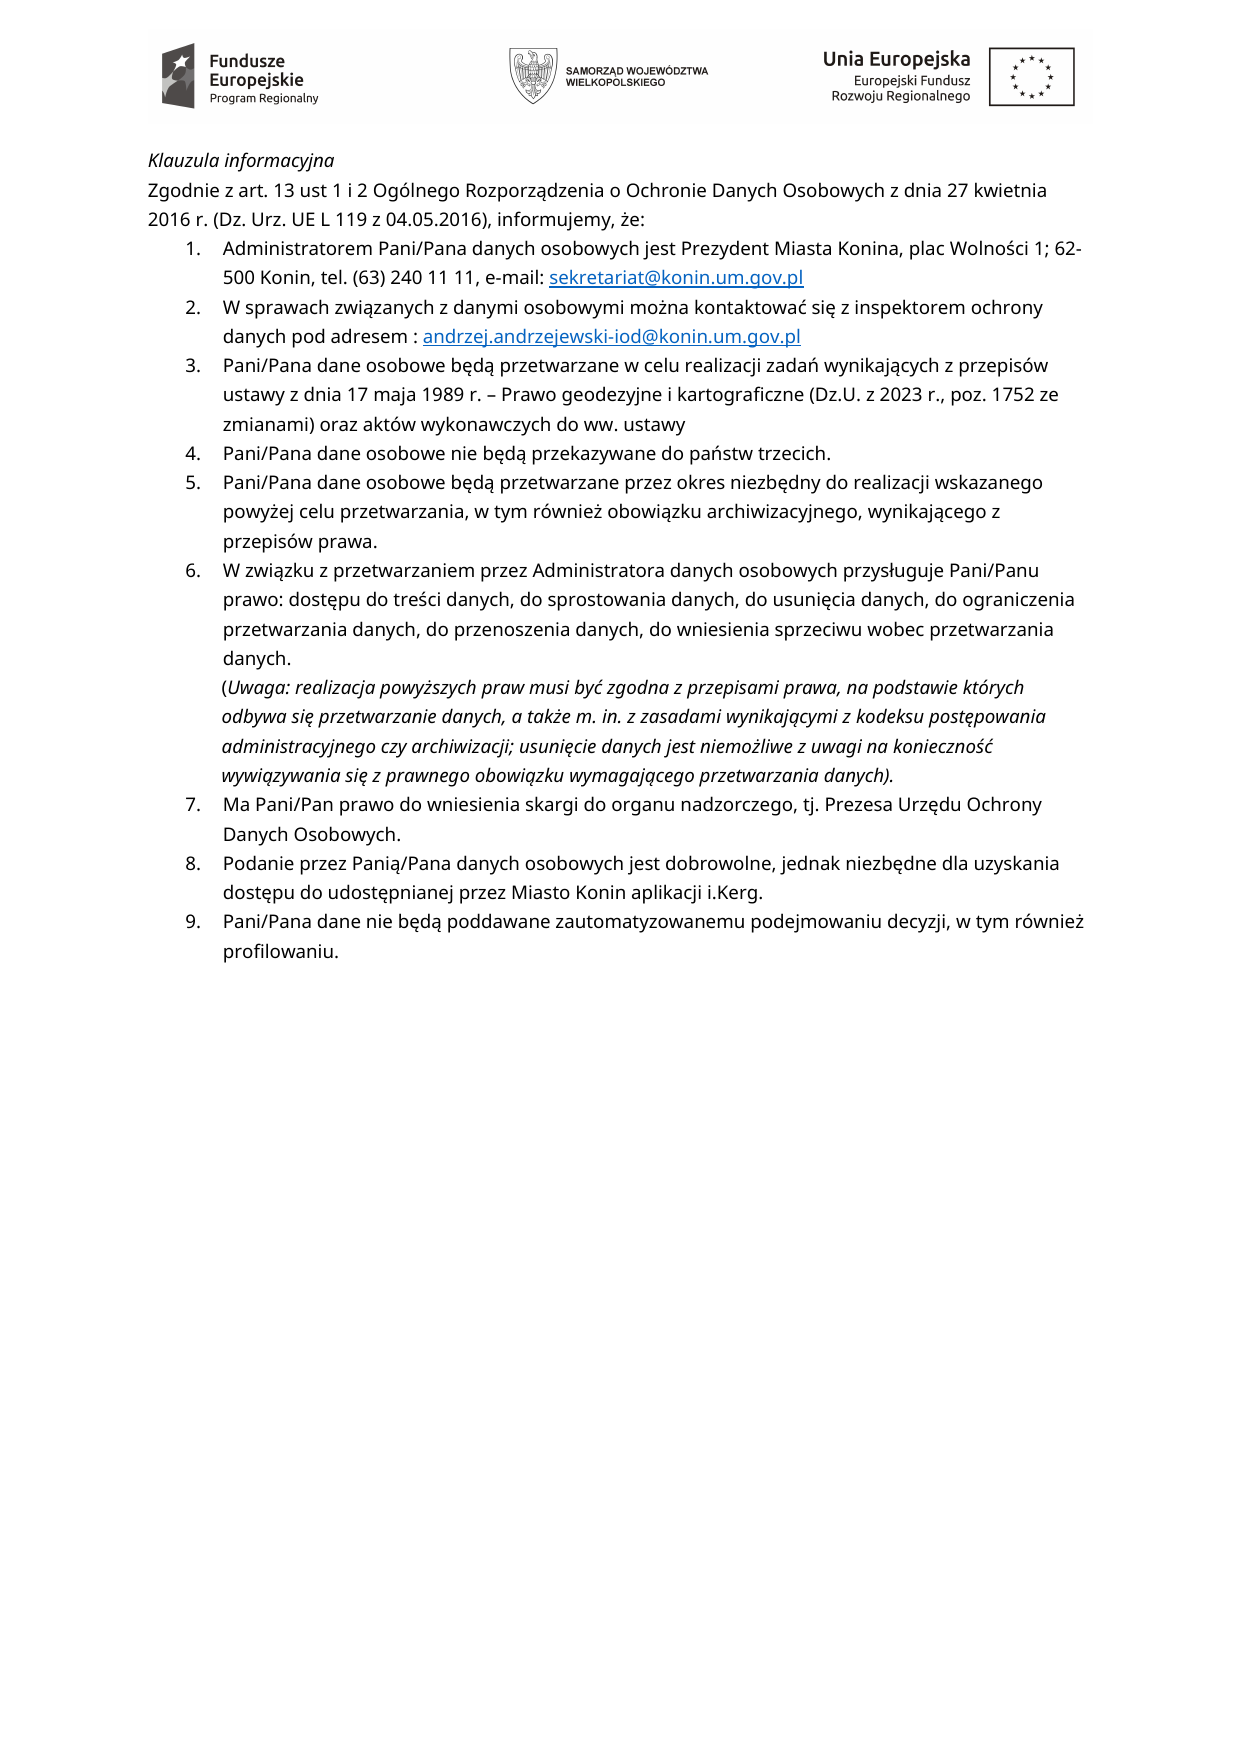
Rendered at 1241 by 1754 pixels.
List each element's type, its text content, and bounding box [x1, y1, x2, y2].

subtitle Pani/Pana dane osobowe będą przetwarzane przez okres niezbędny do realizacji wskazanego powyżej celu przetwarzania, w tym również obowiązku archiwizacyjnego, wynikającego z przepisów prawa. [185, 469, 1093, 554]
subtitle (Uwaga: realizacja powyższych praw musi być zgodna z przepisami prawa, na podstawie których odbywa się przetwarzanie danych, a także m. in. z zasadami wynikającymi z kodeksu postępowania administracyjnego czy archiwizacji; usunięcie danych jest niemożliwe z uwagi na konieczność wywiązywania się z prawnego obowiązku wymagającego przetwarzania danych). [221, 674, 1093, 788]
subtitle Ma Pani/Pan prawo do wniesienia skargi do organu nadzorczego, tj. Prezesa Urzędu Ochrony Danych Osobowych. [185, 792, 1093, 846]
subtitle Pani/Pana dane osobowe będą przetwarzane w celu realizacji zadań wynikających z przepisów ustawy z dnia 17 maja 1989 r. – Prawo geodezyjne i kartograficzne (Dz.U. z 2023 r., poz. 1752 ze zmianami) oraz aktów wykonawczych do ww. ustawy [185, 352, 1093, 437]
subtitle W sprawach związanych z danymi osobowymi można kontaktować się z inspektorem ochrony danych pod adresem : andrzej.andrzejewski-iod@konin.um.gov.pl [185, 294, 1093, 349]
subtitle Pani/Pana dane osobowe nie będą przekazywane do państw trzecich. [185, 440, 1093, 466]
subtitle Klauzula informacyjna [148, 148, 1093, 173]
subtitle W związku z przetwarzaniem przez Administratora danych osobowych przysługuje Pani/Panu prawo: dostępu do treści danych, do sprostowania danych, do usunięcia danych, do ograniczenia przetwarzania danych, do przenoszenia danych, do wniesienia sprzeciwu wobec przetwarzania danych. [185, 557, 1093, 671]
subtitle Administratorem Pani/Pana danych osobowych jest Prezydent Miasta Konina, plac Wolności 1; 62-500 Konin, tel. (63) 240 11 11, e-mail: sekretariat@konin.um.gov.pl [185, 235, 1093, 290]
subtitle Podanie przez Panią/Pana danych osobowych jest dobrowolne, jednak niezbędne dla uzyskania dostępu do udostępnianej przez Miasto Konin aplikacji i.Kerg. [185, 850, 1093, 905]
subtitle Zgodnie z art. 13 ust 1 i 2 Ogólnego Rozporządzenia o Ochronie Danych Osobowych z dnia 27 kwietnia 2016 r. (Dz. Urz. UE L 119 z 04.05.2016), informujemy, że: [148, 177, 1093, 232]
subtitle Pani/Pana dane nie będą poddawane zautomatyzowanemu podejmowaniu decyzji, w tym również profilowaniu. [185, 909, 1093, 963]
picture [147, 29, 1093, 124]
